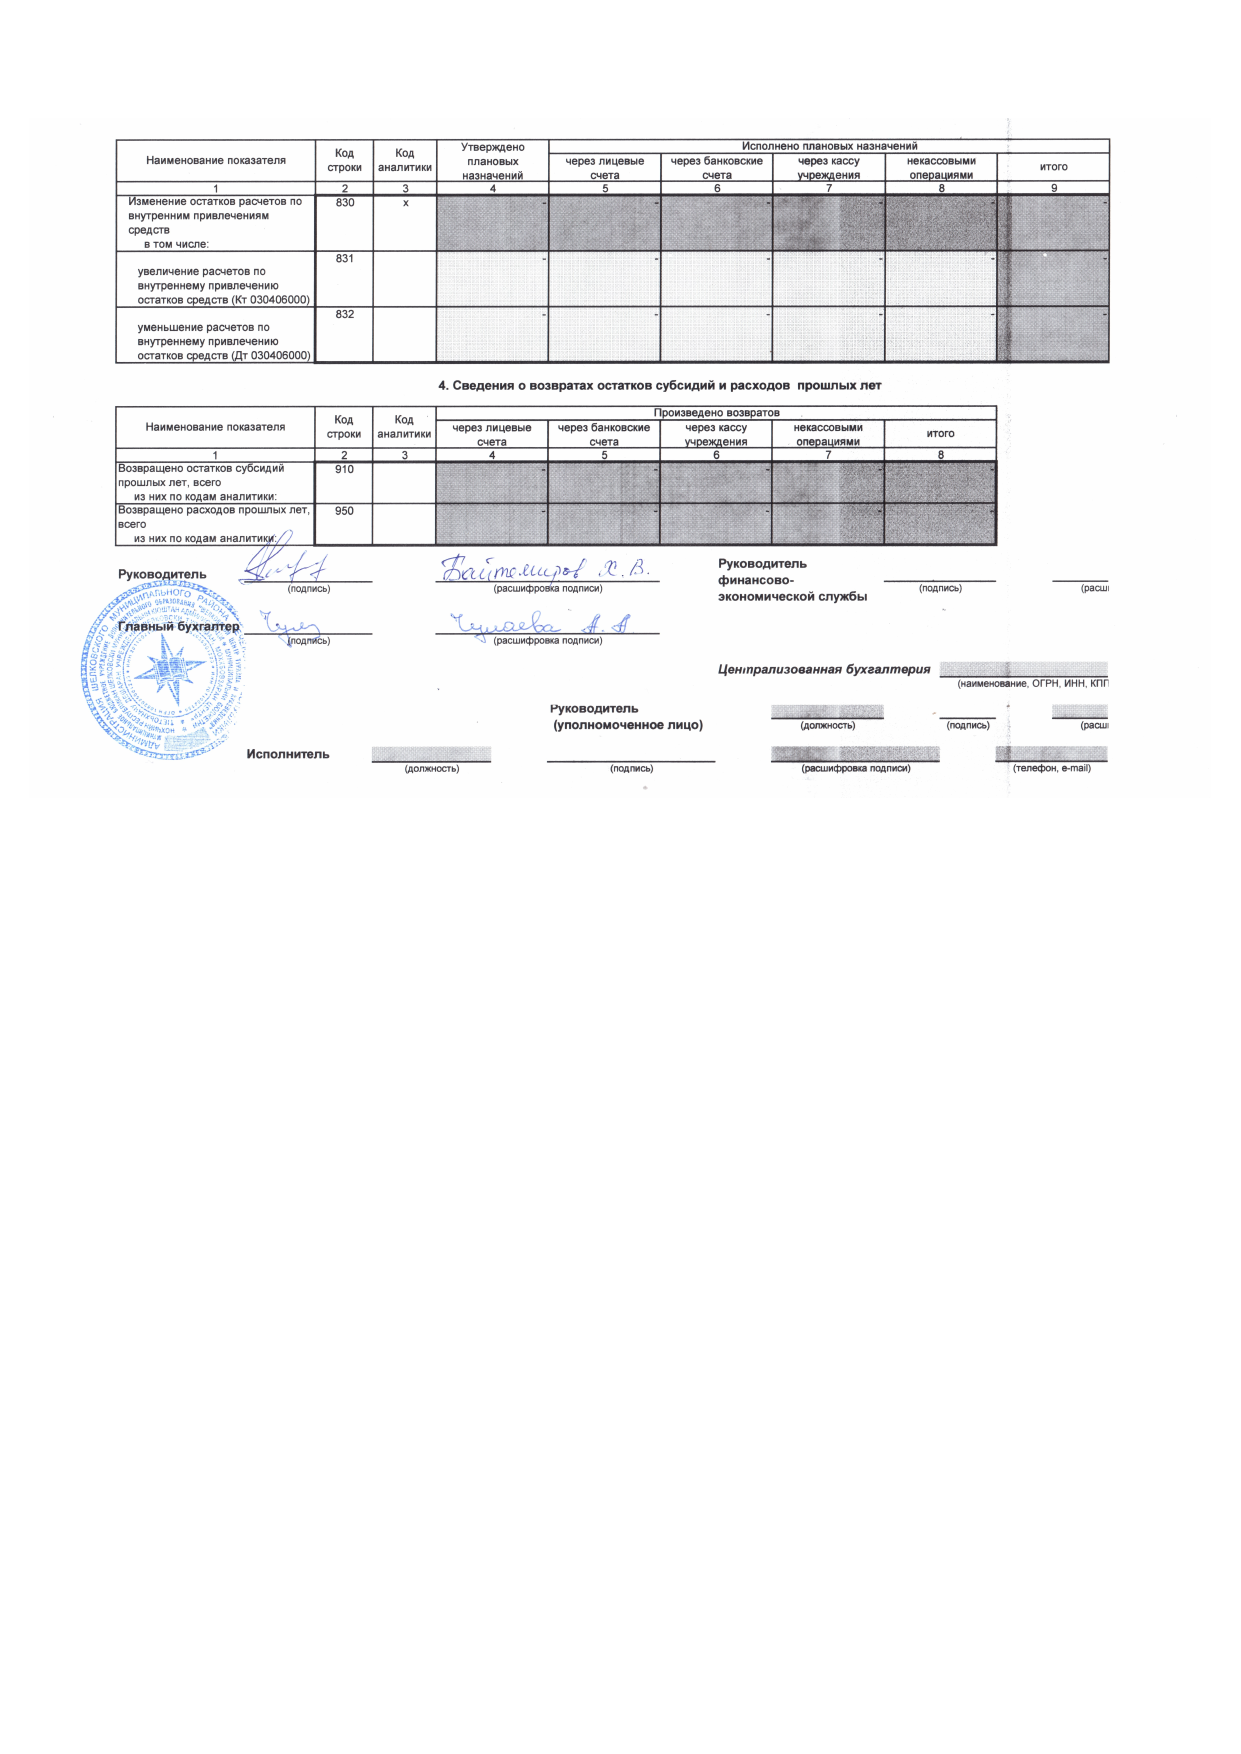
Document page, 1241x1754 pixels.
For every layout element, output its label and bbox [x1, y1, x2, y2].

picture [29, 118, 1211, 798]
